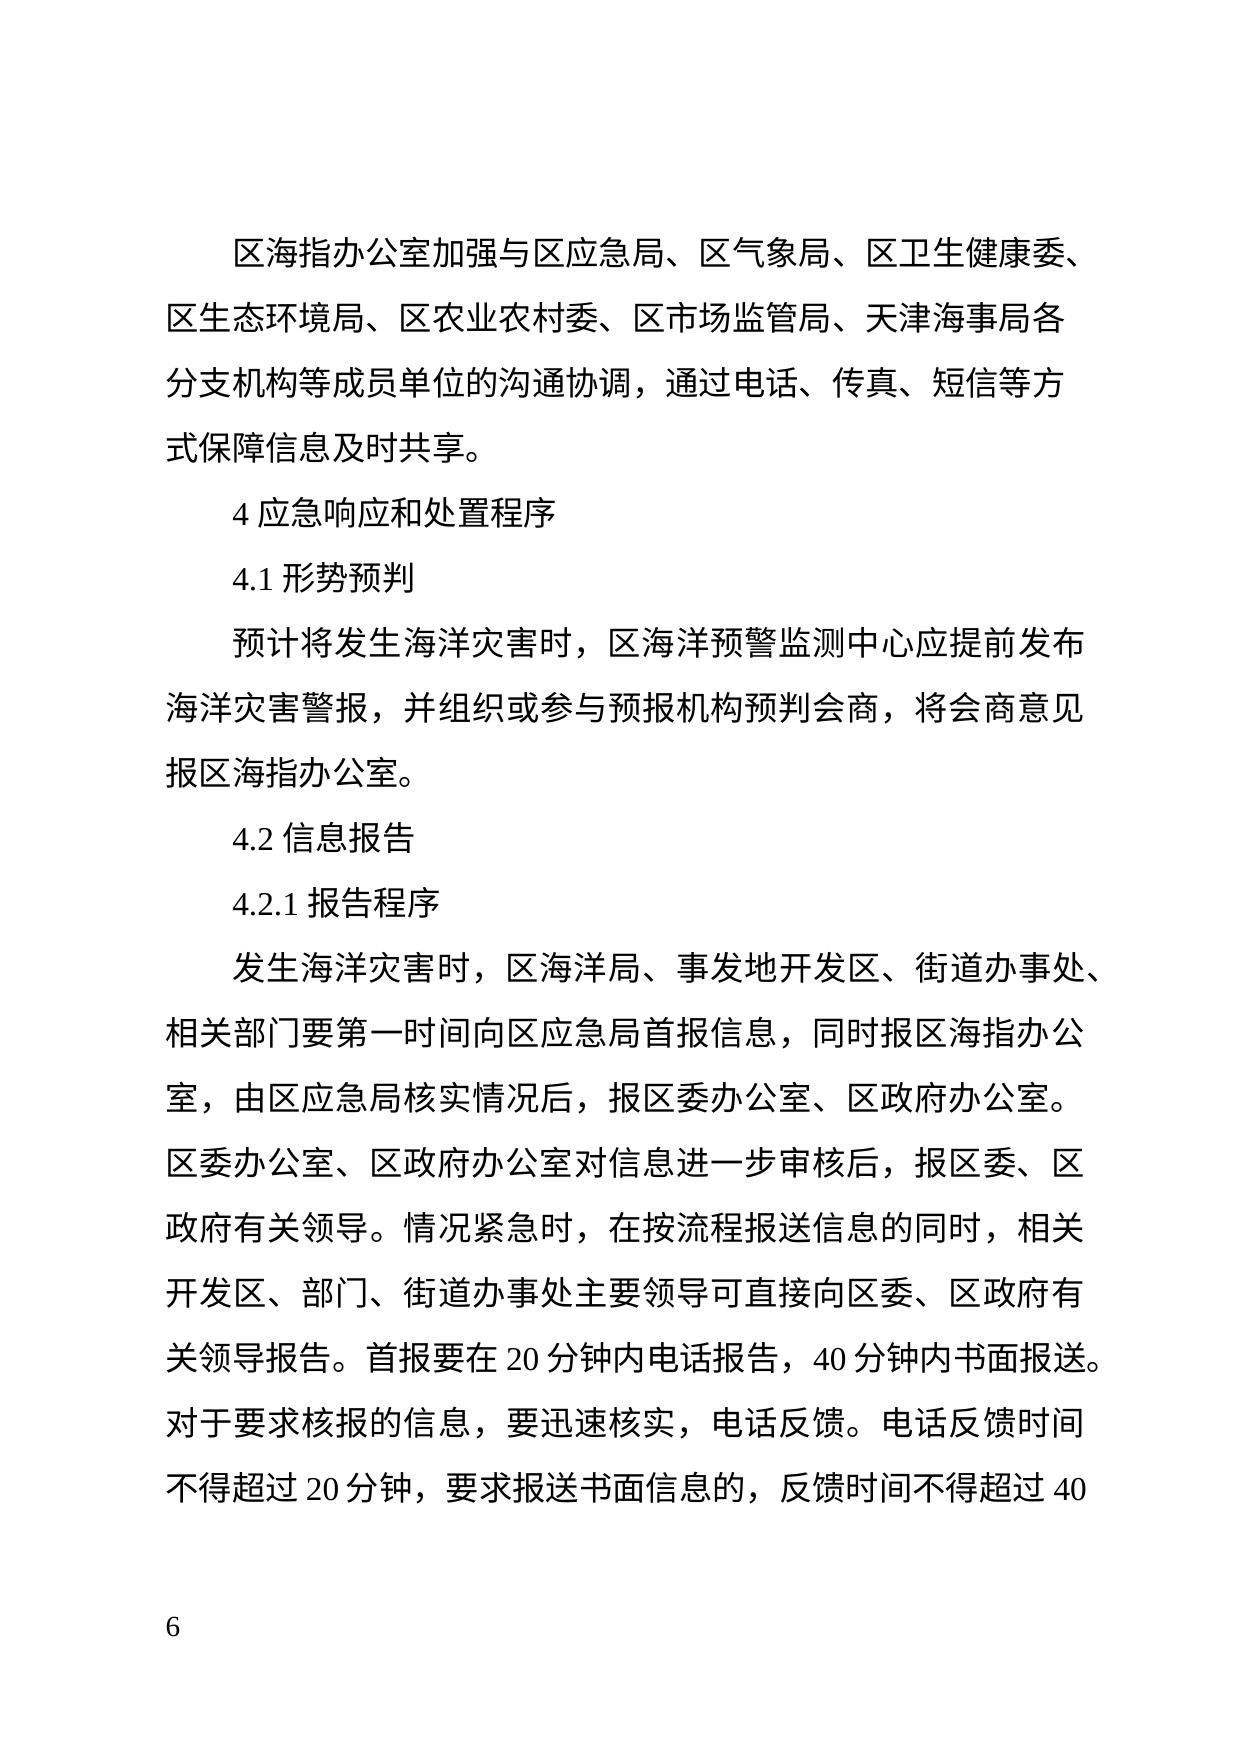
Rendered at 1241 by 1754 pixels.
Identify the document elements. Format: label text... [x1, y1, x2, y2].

text 4.1 形势预判 [165, 543, 1087, 608]
text 4 应急响应和处置程序 [165, 478, 1087, 543]
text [165, 933, 1087, 1518]
text 预计将发生海洋灾害时，区海洋预警监测中心应提前发布海洋灾害警报，并组织或参与预报机构预判会商，将会商意见报区海指办公室。 [165, 608, 1087, 803]
text 4.2.1 报告程序 [165, 868, 1087, 933]
text 区海指办公室加强与区应急局、区气象局、区卫生健康委、区生态环境局、区农业农村委、区市场监管局、天津海事局各分支机构等成员单位的沟通协调，通过电话、传真、短信等方式保障信息及时共享。 [165, 218, 1087, 478]
text 4.2 信息报告 [165, 803, 1087, 868]
